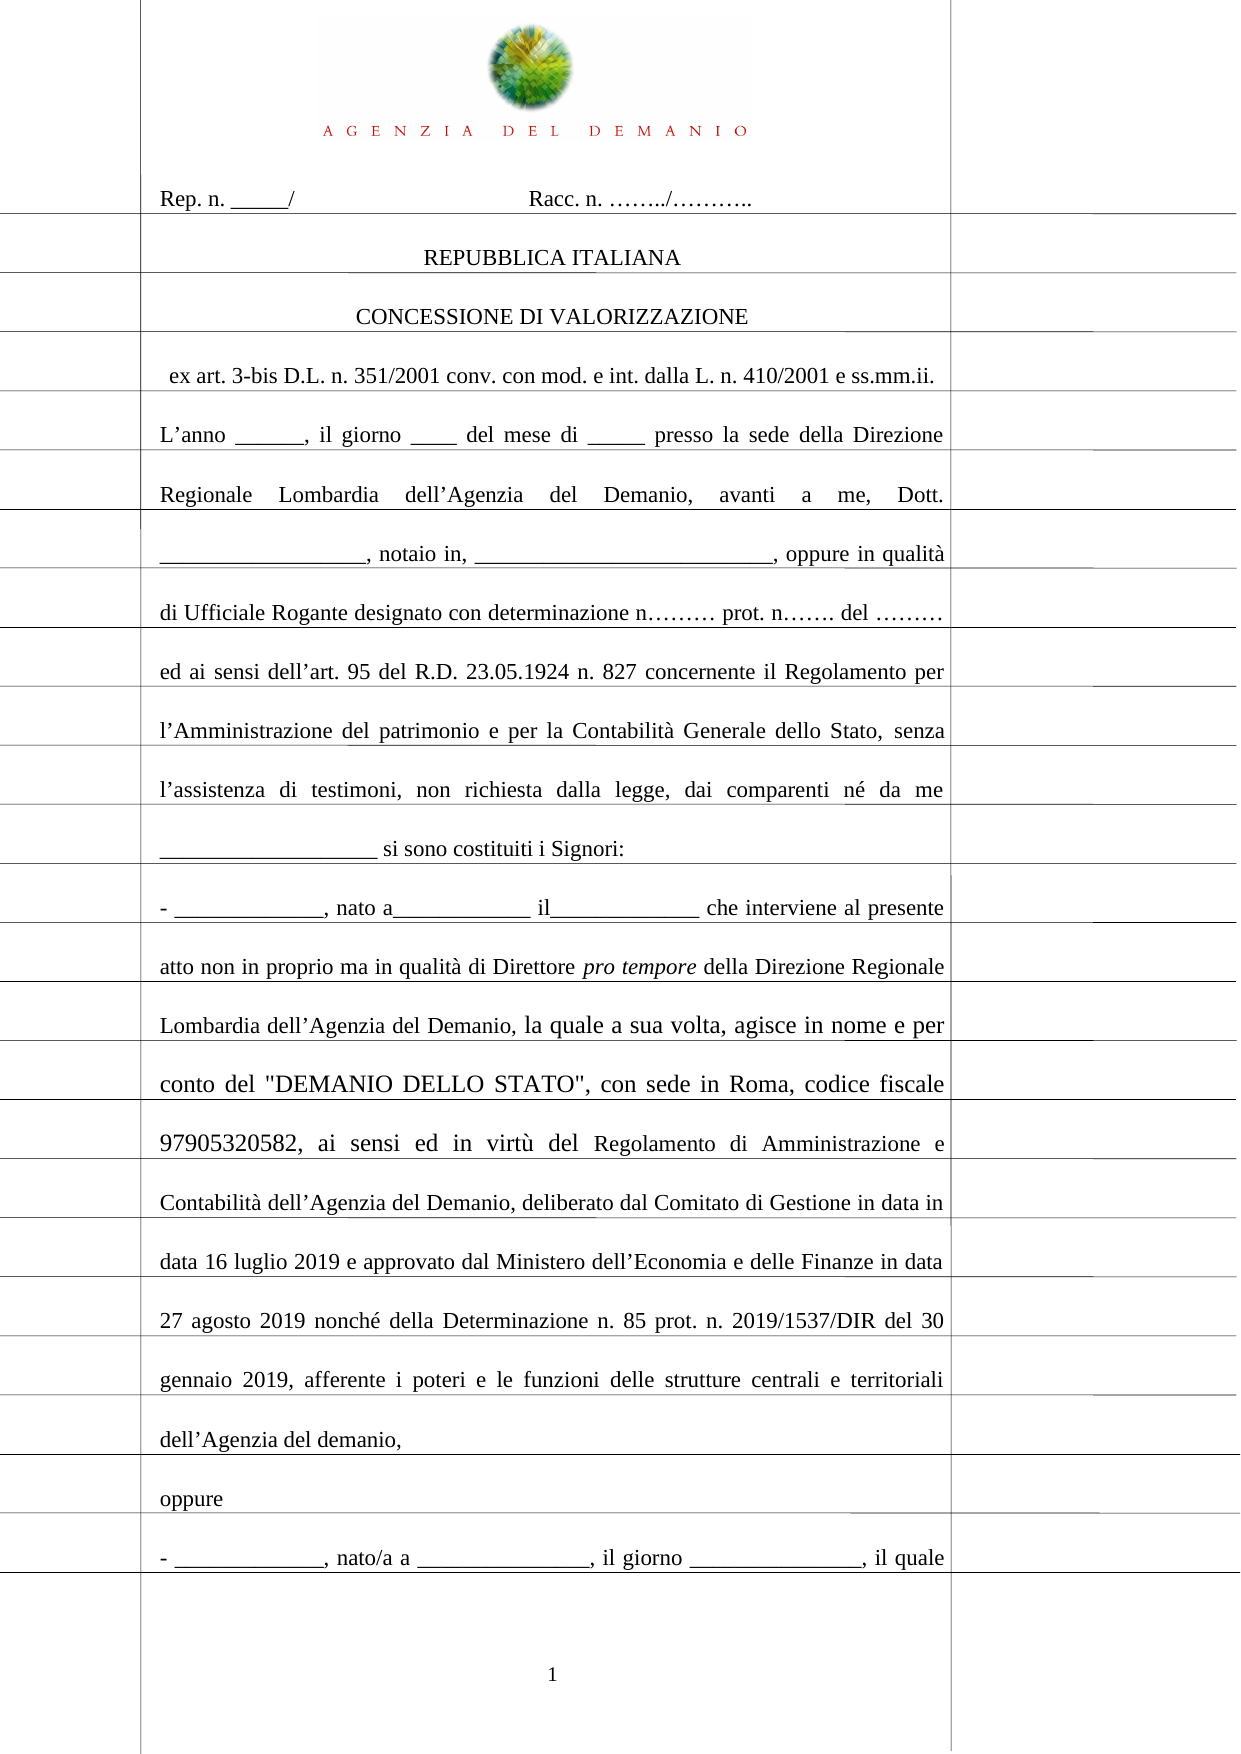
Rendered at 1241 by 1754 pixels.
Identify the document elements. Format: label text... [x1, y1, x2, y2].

text - _____________, nato a____________ il_____________ che interviene al presente atto non in proprio ma in qualità di Direttore pro tempore della Direzione Regionale Lombardia dell’Agenzia del Demanio, la quale a sua volta, agisce in nome e per conto del "DEMANIO DELLO STATO", con sede in Roma, codice fiscale 97905320582, ai sensi ed in virtù del Regolamento di Amministrazione e Contabilità dell’Agenzia del Demanio, deliberato dal Comitato di Gestione in data in data 16 luglio 2019 e approvato dal Ministero dell’Economia e delle Finanze in data 27 agosto 2019 nonché della Determinazione n. 85 prot. n. 2019/1537/DIR del 30 gennaio 2019, afferente i poteri e le funzioni delle strutture centrali e territoriali dell’Agenzia del demanio, [159, 868, 945, 1459]
text ex art. 3-bis D.L. n. 351/2001 conv. con mod. e int. dalla L. n. 410/2001 e ss.mm.ii. [159, 337, 945, 396]
text oppure [159, 1459, 945, 1518]
text L’anno ______, il giorno ____ del mese di _____ presso la sede della Direzione Regionale Lombardia dell’Agenzia del Demanio, avanti a me, Dott. __________________, notaio in, __________________________, oppure in qualità di Ufficiale Rogante designato con determinazione n……… prot. n……. del ……… ed ai sensi dell’art. 95 del R.D. 23.05.1924 n. 827 concernente il Regolamento per l’Amministrazione del patrimonio e per la Contabilità Generale dello Stato, senza l’assistenza di testimoni, non richiesta dalla legge, dai comparenti né da me ___________________ si sono costituiti i Signori: [159, 396, 945, 868]
text REPUBBLICA ITALIANA [159, 218, 945, 278]
text CONCESSIONE DI VALORIZZAZIONE [159, 278, 945, 337]
text Rep. n. _____/ Racc. n. ……../……….. [159, 159, 945, 218]
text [159, 1518, 945, 1577]
